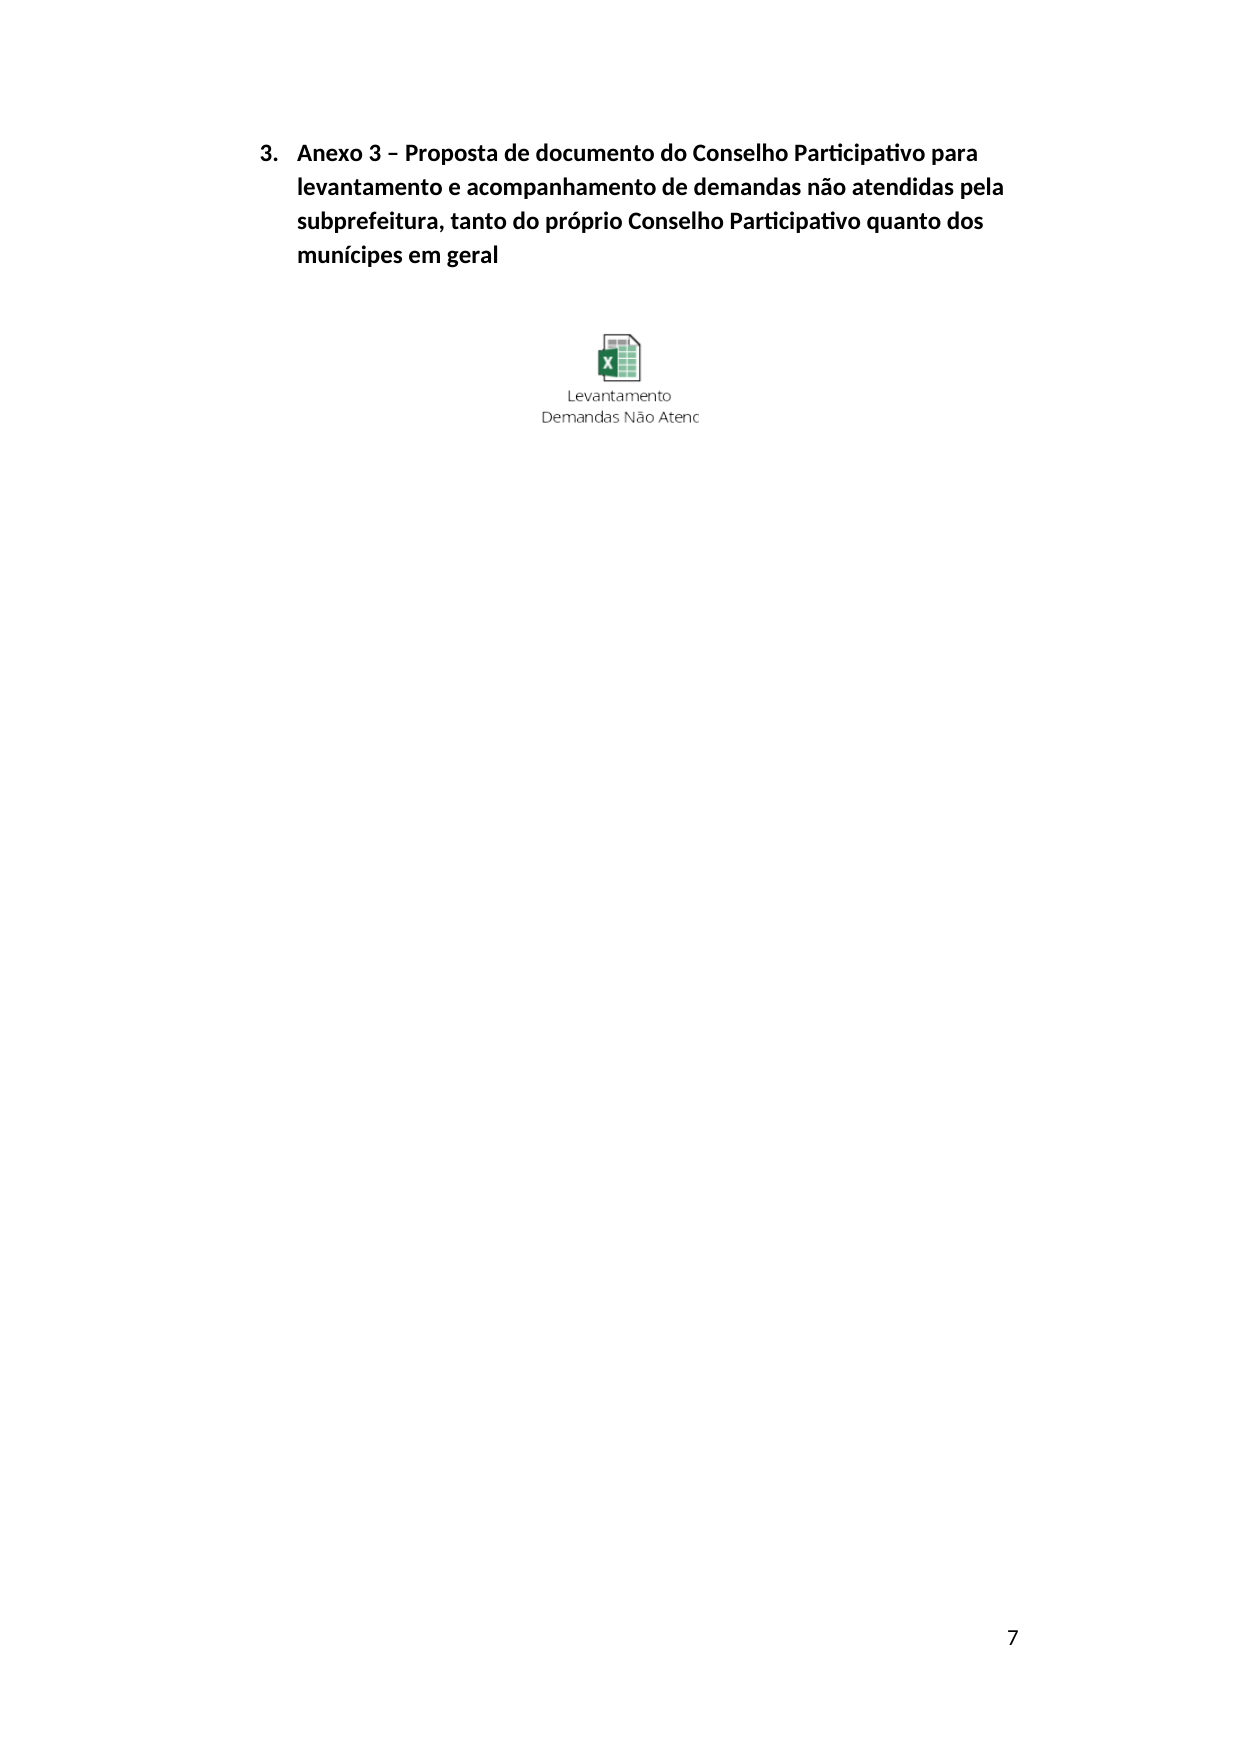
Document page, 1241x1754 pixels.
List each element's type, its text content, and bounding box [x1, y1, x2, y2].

list Anexo 3 – Proposta de documento do Conselho Participativo para levantamento e acompanhamento de demandas não atendidas pela subprefeitura, tanto do próprio Conselho Participativo quanto dos munícipes em geral [259, 137, 1018, 270]
